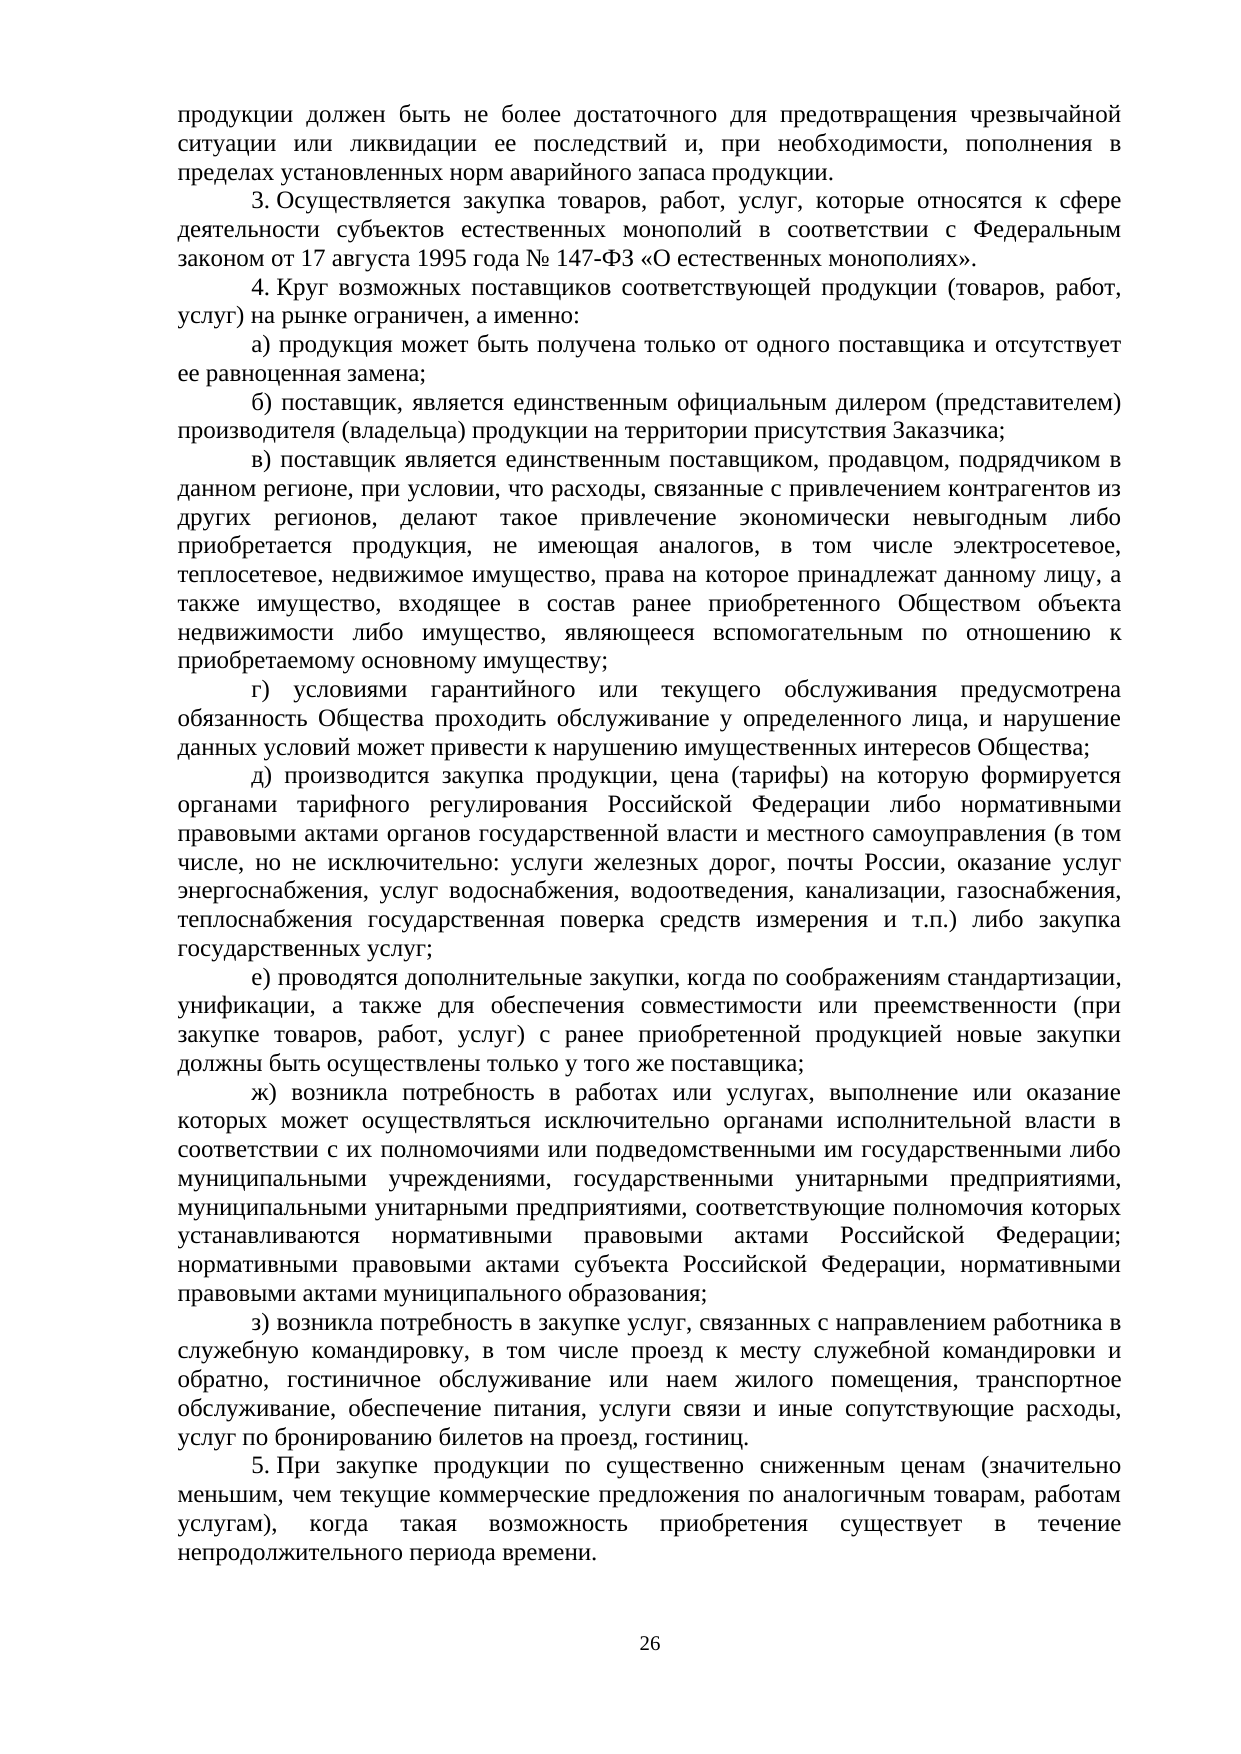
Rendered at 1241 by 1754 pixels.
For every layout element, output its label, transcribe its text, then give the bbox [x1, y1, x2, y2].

list д) производится закупка продукции, цена (тарифы) на которую формируется органами тарифного регулирования Российской Федерации либо нормативными правовыми актами органов государственной власти и местного самоуправления (в том числе, но не исключительно: услуги железных дорог, почты России, оказание услуг энергоснабжения, услуг водоснабжения, водоотведения, канализации, газоснабжения, теплоснабжения государственная поверка средств измерения и т.п.) либо закупка государственных услуг; [177, 760, 1122, 962]
list При закупке продукции по существенно сниженным ценам (значительно меньшим, чем текущие коммерческие предложения по аналогичным товарам, работам услугам), когда такая возможность приобретения существует в течение непродолжительного периода времени. [177, 1450, 1122, 1565]
list з) возникла потребность в закупке услуг, связанных с направлением работника в служебную командировку, в том числе проезд к месту служебной командировки и обратно, гостиничное обслуживание или наем жилого помещения, транспортное обслуживание, обеспечение питания, услуги связи и иные сопутствующие расходы, услуг по бронированию билетов на проезд, гостиниц. [177, 1307, 1122, 1450]
list е) проводятся дополнительные закупки, когда по соображениям стандартизации, унификации, а также для обеспечения совместимости или преемственности (при закупке товаров, работ, услуг) с ранее приобретенной продукцией новые закупки должны быть осуществлены только у того же поставщика; [177, 962, 1122, 1077]
list в) поставщик является единственным поставщиком, продавцом, подрядчиком в данном регионе, при условии, что расходы, связанные с привлечением контрагентов из других регионов, делают такое привлечение экономически невыгодным либо приобретается продукция, не имеющая аналогов, в том числе электросетевое, теплосетевое, недвижимое имущество, права на которое принадлежат данному лицу, а также имущество, входящее в состав ранее приобретенного Обществом объекта недвижимости либо имущество, являющееся вспомогательным по отношению к приобретаемому основному имуществу; [177, 444, 1122, 674]
list а) продукция может быть получена только от одного поставщика и отсутствует ее равноценная замена; [177, 329, 1122, 387]
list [177, 99, 1122, 185]
list б) поставщик, является единственным официальным дилером (представителем) производителя (владельца) продукции на территории присутствия Заказчика; [177, 387, 1122, 444]
list Осуществляется закупка товаров, работ, услуг, которые относятся к сфере деятельности субъектов естественных монополий в соответствии с Федеральным законом от 17 августа 1995 года № 147-ФЗ «О естественных монополиях». [177, 185, 1122, 272]
list г) условиями гарантийного или текущего обслуживания предусмотрена обязанность Общества проходить обслуживание у определенного лица, и нарушение данных условий может привести к нарушению имущественных интересов Общества; [177, 674, 1122, 760]
list ж) возникла потребность в работах или услугах, выполнение или оказание которых может осуществляться исключительно органами исполнительной власти в соответствии с их полномочиями или подведомственными им государственными либо муниципальными учреждениями, государственными унитарными предприятиями, муниципальными унитарными предприятиями, соответствующие полномочия которых устанавливаются нормативными правовыми актами Российской Федерации; нормативными правовыми актами субъекта Российской Федерации, нормативными правовыми актами муниципального образования; [177, 1077, 1122, 1307]
list Круг возможных поставщиков соответствующей продукции (товаров, работ, услуг) на рынке ограничен, а именно: [177, 272, 1122, 329]
